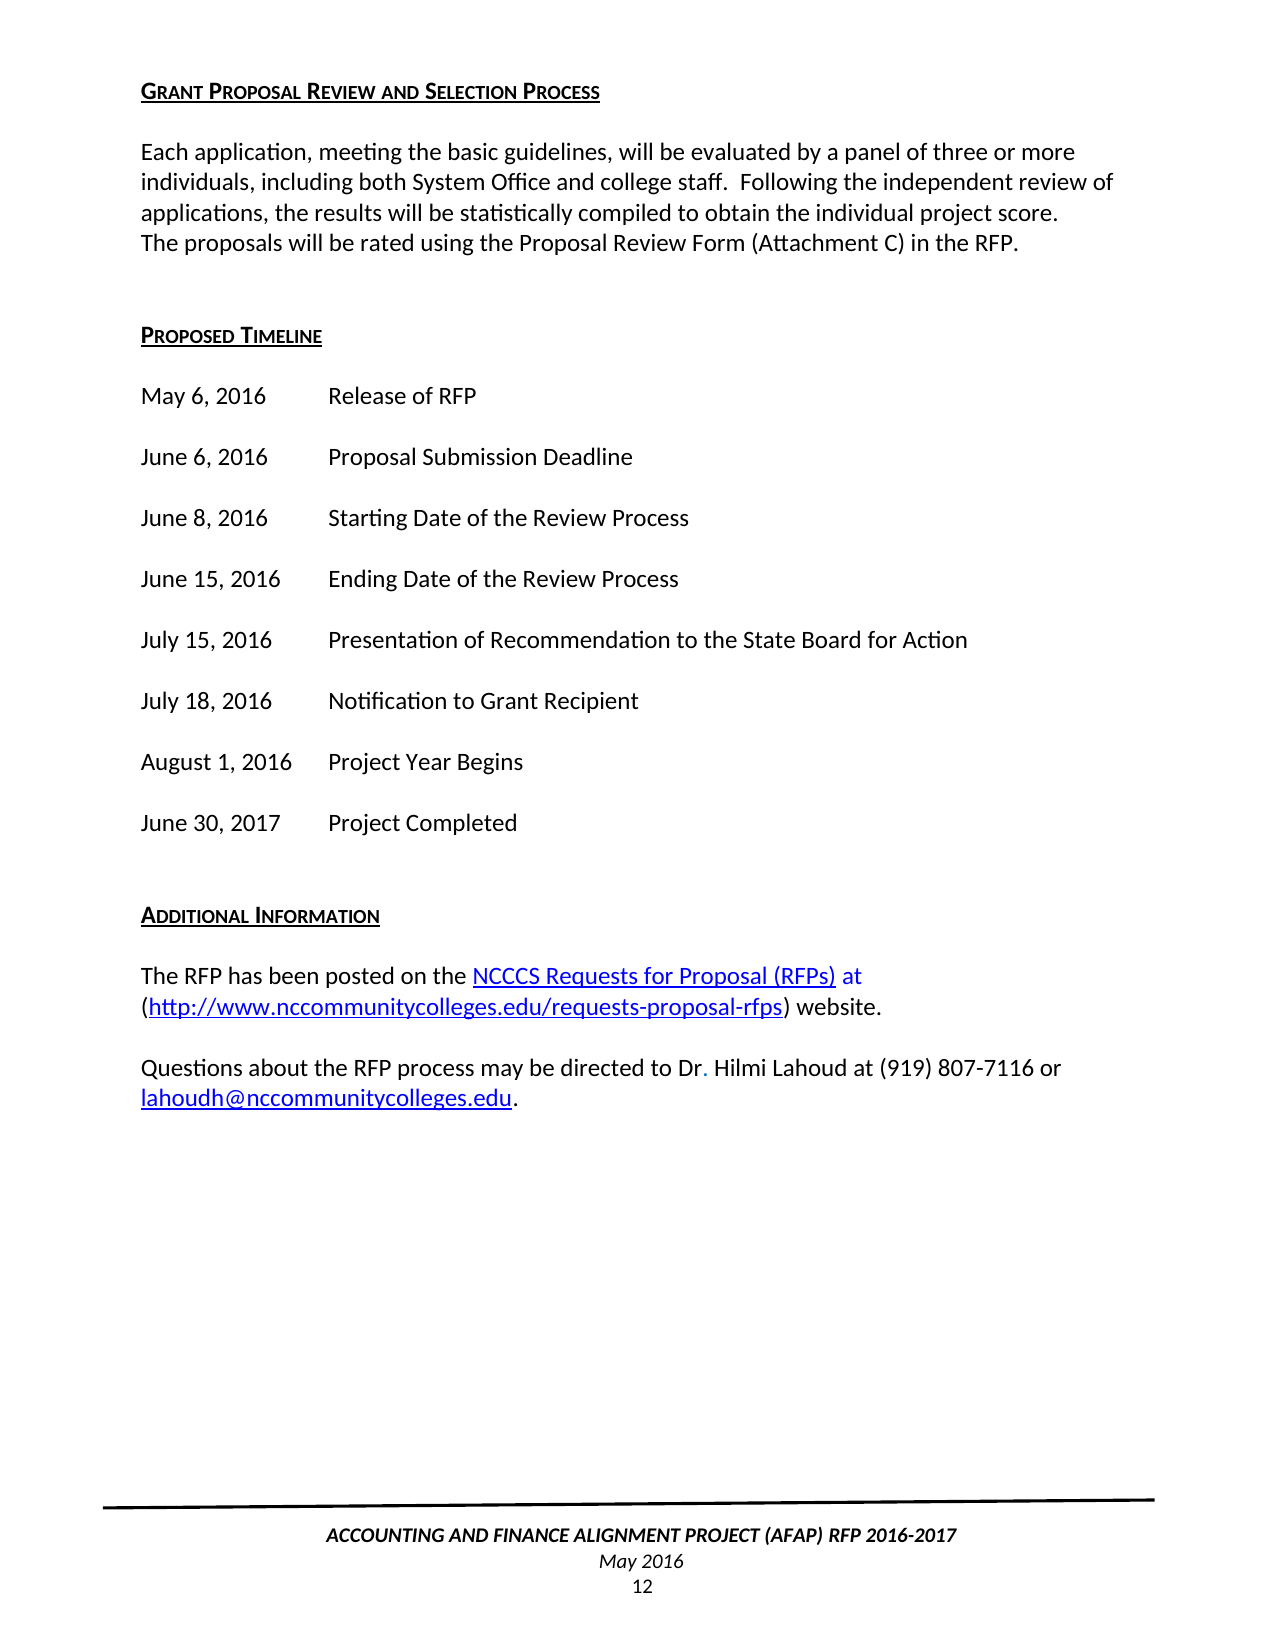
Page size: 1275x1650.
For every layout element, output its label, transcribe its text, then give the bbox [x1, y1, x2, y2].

text June 15, 2016 Ending Date of the Review Process [141, 563, 1144, 594]
text May 6, 2016 Release of RFP [141, 380, 1144, 411]
text Additional Information [141, 899, 1144, 929]
text The proposals will be rated using the Proposal Review Form (Attachment C) in the RFP. [141, 228, 1144, 258]
text Questions about the RFP process may be directed to Dr. Hilmi Lahoud at (919) 807-7116 or lahoudh@nccommunitycolleges.edu. [141, 1052, 1189, 1113]
text August 1, 2016 Project Year Begins [141, 746, 1144, 777]
text July 15, 2016 Presentation of Recommendation to the State Board for Action [141, 624, 1144, 655]
text June 6, 2016 Proposal Submission Deadline [141, 441, 1144, 472]
text July 18, 2016 Notification to Grant Recipient [141, 685, 1144, 716]
text The RFP has been posted on the NCCCS Requests for Proposal (RFPs) at (http://www.nccommunitycolleges.edu/requests-proposal-rfps) website. [141, 960, 1144, 1021]
text Each application, meeting the basic guidelines, will be evaluated by a panel of three or more individuals, including both System Office and college staff. Following the independent review of applications, the results will be statistically compiled to obtain the individual project score. [141, 136, 1144, 228]
text June 8, 2016 Starting Date of the Review Process [141, 502, 1144, 533]
text Grant Proposal Review and Selection Process [141, 75, 1144, 106]
text Proposed Timeline [141, 319, 1144, 350]
text June 30, 2017 Project Completed [141, 807, 1144, 838]
